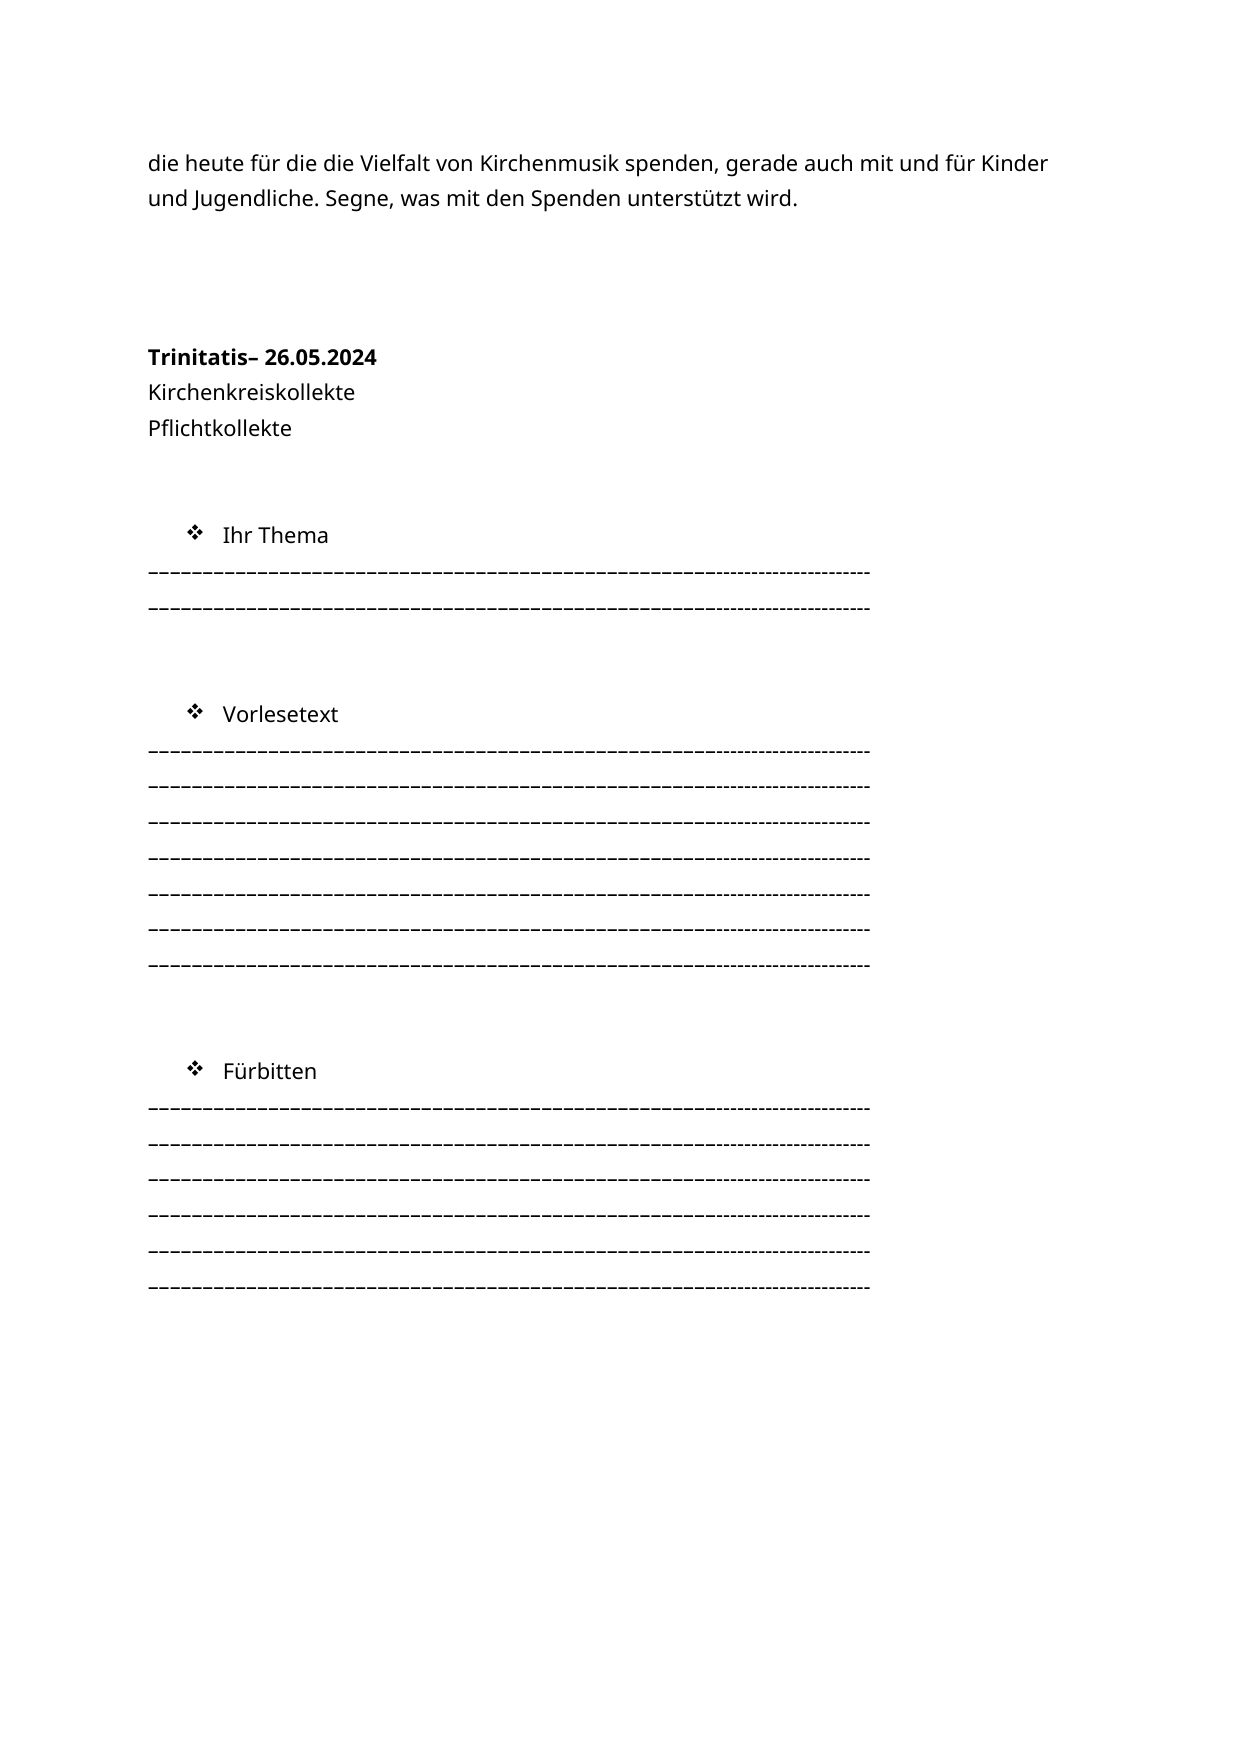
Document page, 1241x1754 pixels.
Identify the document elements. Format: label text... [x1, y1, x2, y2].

text Pflichtkollekte [148, 413, 1092, 443]
list Fürbitten [185, 1056, 1092, 1086]
text ––––––––––––––––––––––––––––––––––––––––––––––––––––---------------------- [148, 878, 1092, 907]
text ––––––––––––––––––––––––––––––––––––––––––––––––––––---------------------- [148, 913, 1092, 943]
text ––––––––––––––––––––––––––––––––––––––––––––––––––––---------------------- [148, 1092, 1092, 1122]
text Kirchenkreiskollekte [148, 377, 1092, 407]
text ––––––––––––––––––––––––––––––––––––––––––––––––––––---------------------- [148, 842, 1092, 872]
text ––––––––––––––––––––––––––––––––––––––––––––––––––––---------------------- [148, 1128, 1092, 1157]
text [148, 148, 1092, 213]
text ––––––––––––––––––––––––––––––––––––––––––––––––––––---------------------- [148, 1235, 1092, 1265]
list Vorlesetext [185, 699, 1092, 729]
text ––––––––––––––––––––––––––––––––––––––––––––––––––––---------------------- [148, 1271, 1092, 1300]
text ––––––––––––––––––––––––––––––––––––––––––––––––––––---------------------- [148, 949, 1092, 979]
text ––––––––––––––––––––––––––––––––––––––––––––––––––––---------------------- [148, 770, 1092, 800]
text ––––––––––––––––––––––––––––––––––––––––––––––––––––---------------------- [148, 1163, 1092, 1193]
text ––––––––––––––––––––––––––––––––––––––––––––––––––––---------------------- [148, 735, 1092, 764]
text Trinitatis– 26.05.2024 [148, 342, 1092, 371]
text ––––––––––––––––––––––––––––––––––––––––––––––––––––---------------------- [148, 592, 1092, 622]
list Ihr Thema [185, 520, 1092, 550]
text ––––––––––––––––––––––––––––––––––––––––––––––––––––---------------------- [148, 1199, 1092, 1229]
text ––––––––––––––––––––––––––––––––––––––––––––––––––––---------------------- [148, 806, 1092, 836]
text ––––––––––––––––––––––––––––––––––––––––––––––––––––---------------------- [148, 556, 1092, 586]
